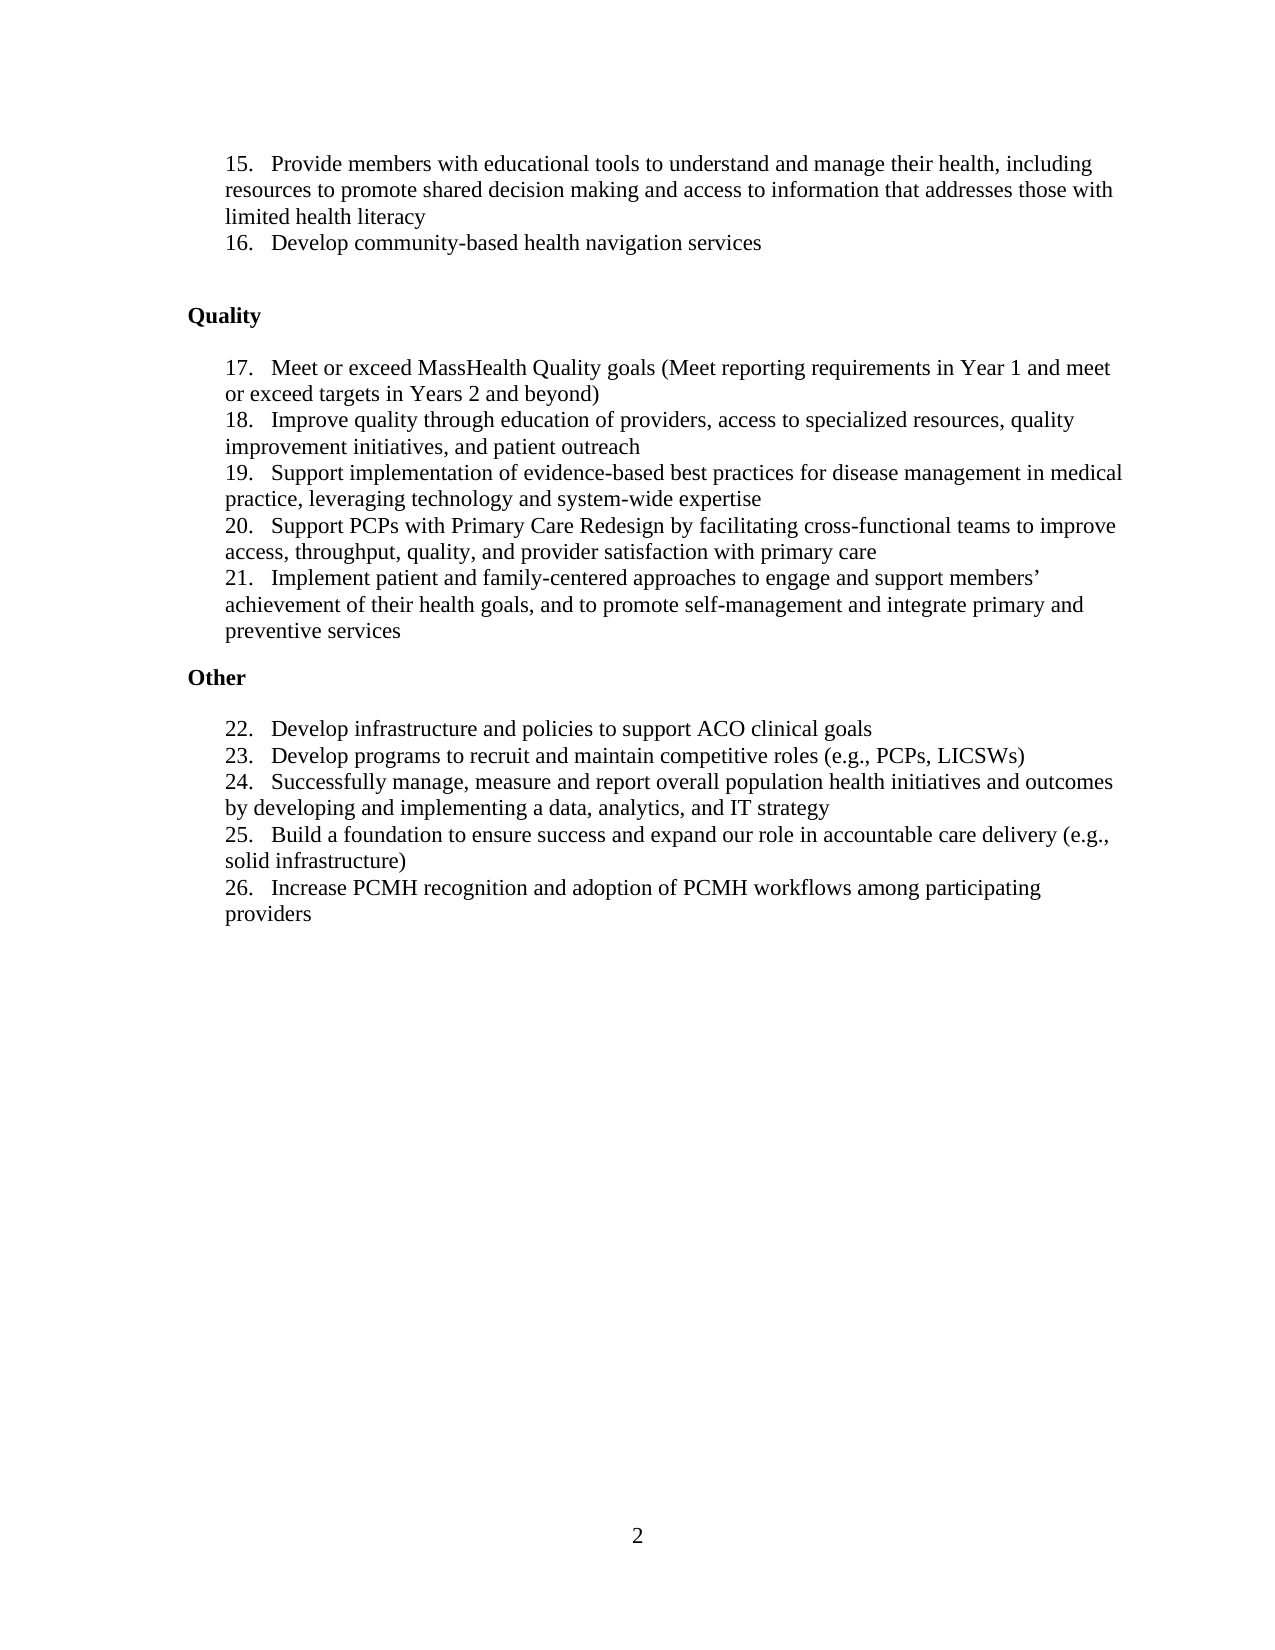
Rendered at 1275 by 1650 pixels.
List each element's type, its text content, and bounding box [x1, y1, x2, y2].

list 23. Develop programs to recruit and maintain competitive roles (e.g., PCPs, LICSWs) [225, 742, 1125, 768]
list 26. Increase PCMH recognition and adoption of PCMH workflows among participating providers [225, 873, 1125, 926]
list 17. Meet or exceed MassHealth Quality goals (Meet reporting requirements in Year 1 and meet or exceed targets in Years 2 and beyond) [225, 354, 1125, 406]
list 20. Support PCPs with Primary Care Redesign by facilitating cross-functional teams to improve access, throughput, quality, and provider satisfaction with primary care [225, 512, 1125, 564]
list 24. Successfully manage, measure and report overall population health initiatives and outcomes by developing and implementing a data, analytics, and IT strategy [225, 768, 1125, 821]
list 16. Develop community-based health navigation services [225, 229, 1125, 255]
list 18. Improve quality through education of providers, access to specialized resources, quality improvement initiatives, and patient outreach [225, 406, 1125, 459]
text Other [187, 664, 1125, 691]
list 21. Implement patient and family-centered approaches to engage and support members’ achievement of their health goals, and to promote self-management and integrate primary and preventive services [225, 564, 1125, 643]
list 19. Support implementation of evidence-based best practices for disease management in medical practice, leveraging technology and system-wide expertise [225, 459, 1125, 512]
text Quality [187, 303, 1125, 329]
list 15. Provide members with educational tools to understand and manage their health, including resources to promote shared decision making and access to information that addresses those with limited health literacy [225, 150, 1125, 229]
list 22. Develop infrastructure and policies to support ACO clinical goals [225, 715, 1125, 742]
list 25. Build a foundation to ensure success and expand our role in accountable care delivery (e.g., solid infrastructure) [225, 821, 1125, 873]
